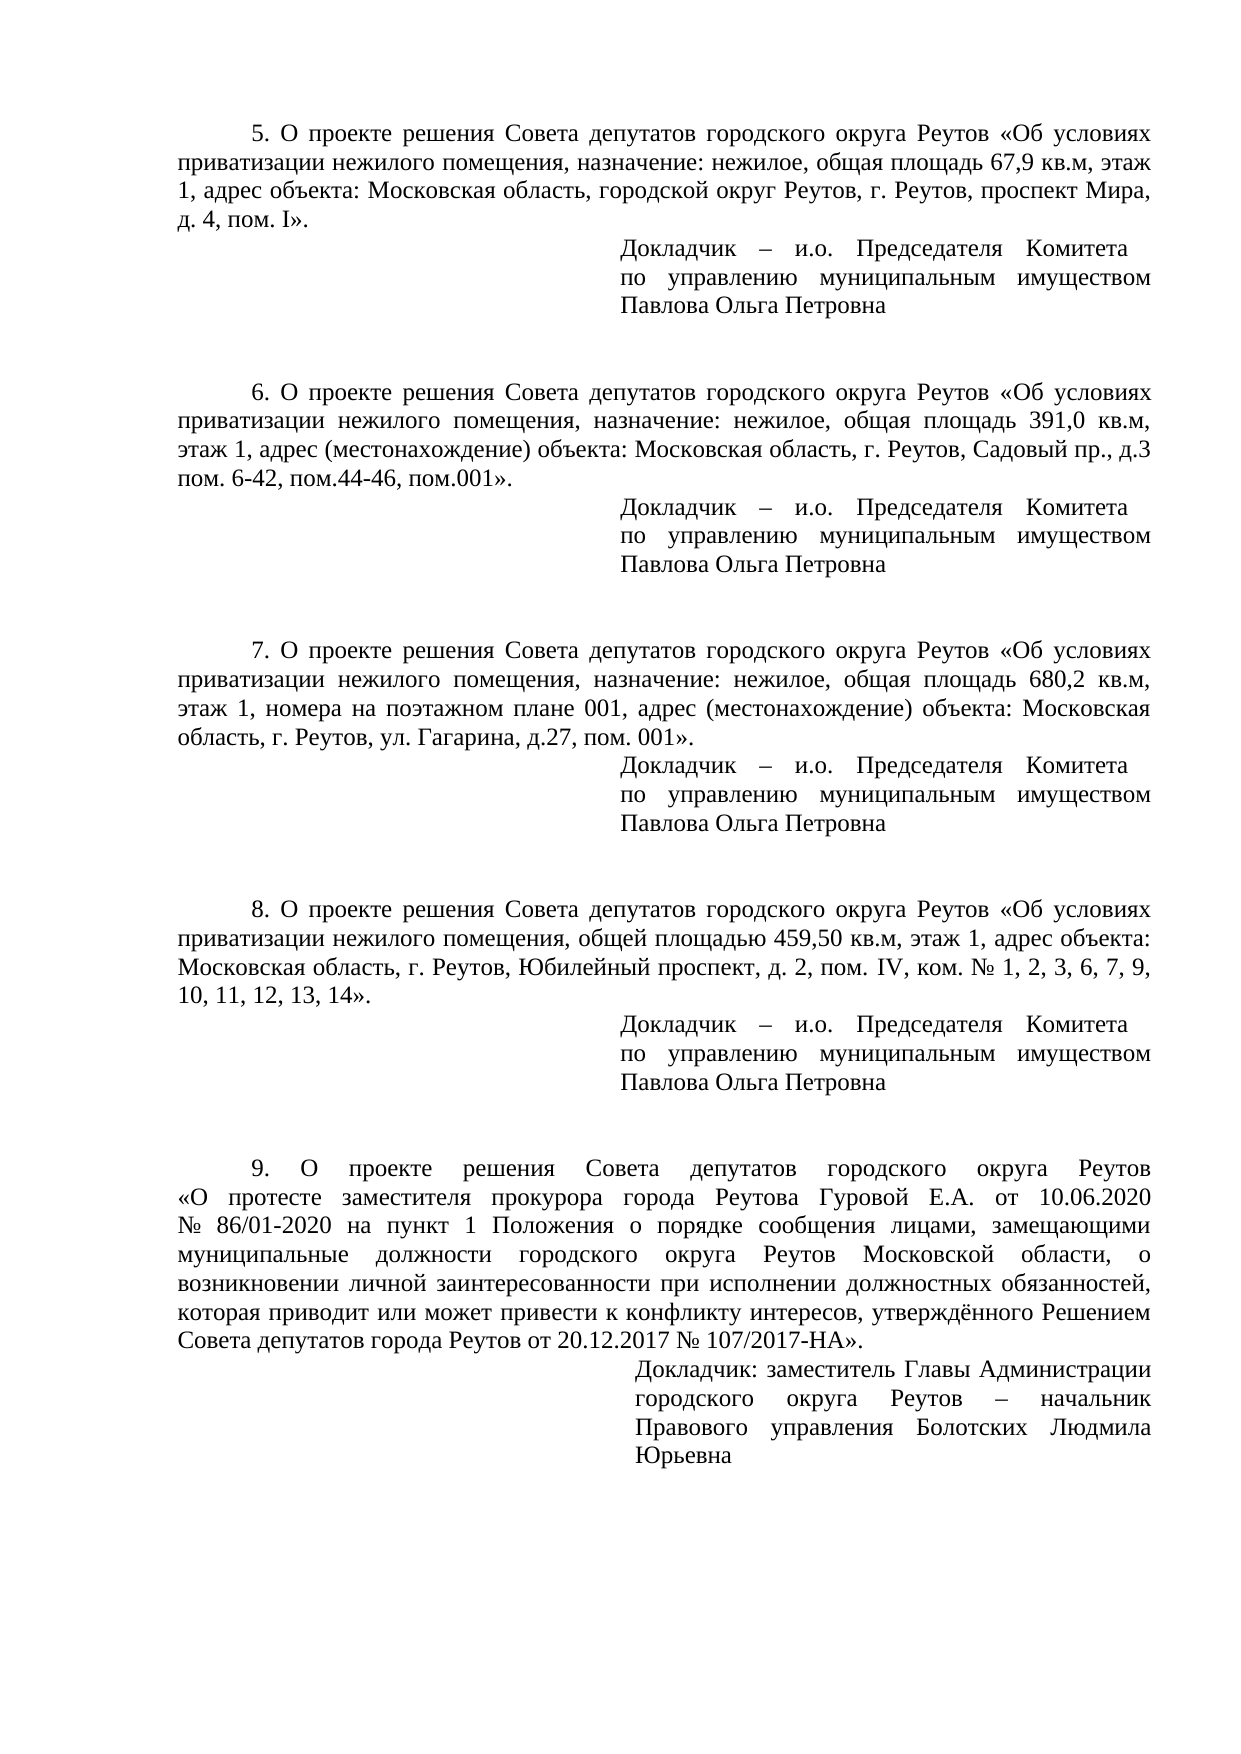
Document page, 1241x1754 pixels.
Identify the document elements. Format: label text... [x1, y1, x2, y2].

text 5. О проекте решения Совета депутатов городского округа Реутов «Об условиях приватизации нежилого помещения, назначение: нежилое, общая площадь 67,9 кв.м, этаж 1, адрес объекта: Московская область, городской округ Реутов, г. Реутов, проспект Мира, д. 4, пом. I». [177, 118, 1152, 233]
text 8. О проекте решения Совета депутатов городского округа Реутов «Об условиях приватизации нежилого помещения, общей площадью 459,50 кв.м, этаж 1, адрес объекта: Московская область, г. Реутов, Юбилейный проспект, д. 2, пом. IV, ком. № 1, 2, 3, 6, 7, 9, 10, 11, 12, 13, 14». [177, 894, 1152, 1009]
text 6. О проекте решения Совета депутатов городского округа Реутов «Об условиях приватизации нежилого помещения, назначение: нежилое, общая площадь 391,0 кв.м, этаж 1, адрес (местонахождение) объекта: Московская область, г. Реутов, Садовый пр., д.3 пом. 6-42, пом.44-46, пом.001». [177, 377, 1152, 492]
text Докладчик: заместитель Главы Администрации городского округа Реутов – начальник Правового управления Болотских Людмила Юрьевна [635, 1354, 1152, 1469]
subtitle Докладчик – и.о. Председателя Комитета по управлению муниципальным имуществом Павлова Ольга Петровна [620, 751, 1152, 837]
text 9. О проекте решения Совета депутатов городского округа Реутов «О протесте заместителя прокурора города Реутова Гуровой Е.А. от 10.06.2020 № 86/01-2020 на пункт 1 Положения о порядке сообщения лицами, замещающими муниципальные должности городского округа Реутов Московской области, о возникновении личной заинтересованности при исполнении должностных обязанностей, которая приводит или может привести к конфликту интересов, утверждённого Решением Совета депутатов города Реутов от 20.12.2017 № 107/2017-НА». [177, 1153, 1152, 1354]
subtitle Докладчик – и.о. Председателя Комитета по управлению муниципальным имуществом Павлова Ольга Петровна [620, 233, 1152, 319]
text 7. О проекте решения Совета депутатов городского округа Реутов «Об условиях приватизации нежилого помещения, назначение: нежилое, общая площадь 680,2 кв.м, этаж 1, номера на поэтажном плане 001, адрес (местонахождение) объекта: Московская область, г. Реутов, ул. Гагарина, д.27, пом. 001». [177, 636, 1152, 751]
subtitle Докладчик – и.о. Председателя Комитета по управлению муниципальным имуществом Павлова Ольга Петровна [620, 492, 1152, 578]
subtitle Докладчик – и.о. Председателя Комитета по управлению муниципальным имуществом Павлова Ольга Петровна [620, 1009, 1152, 1096]
